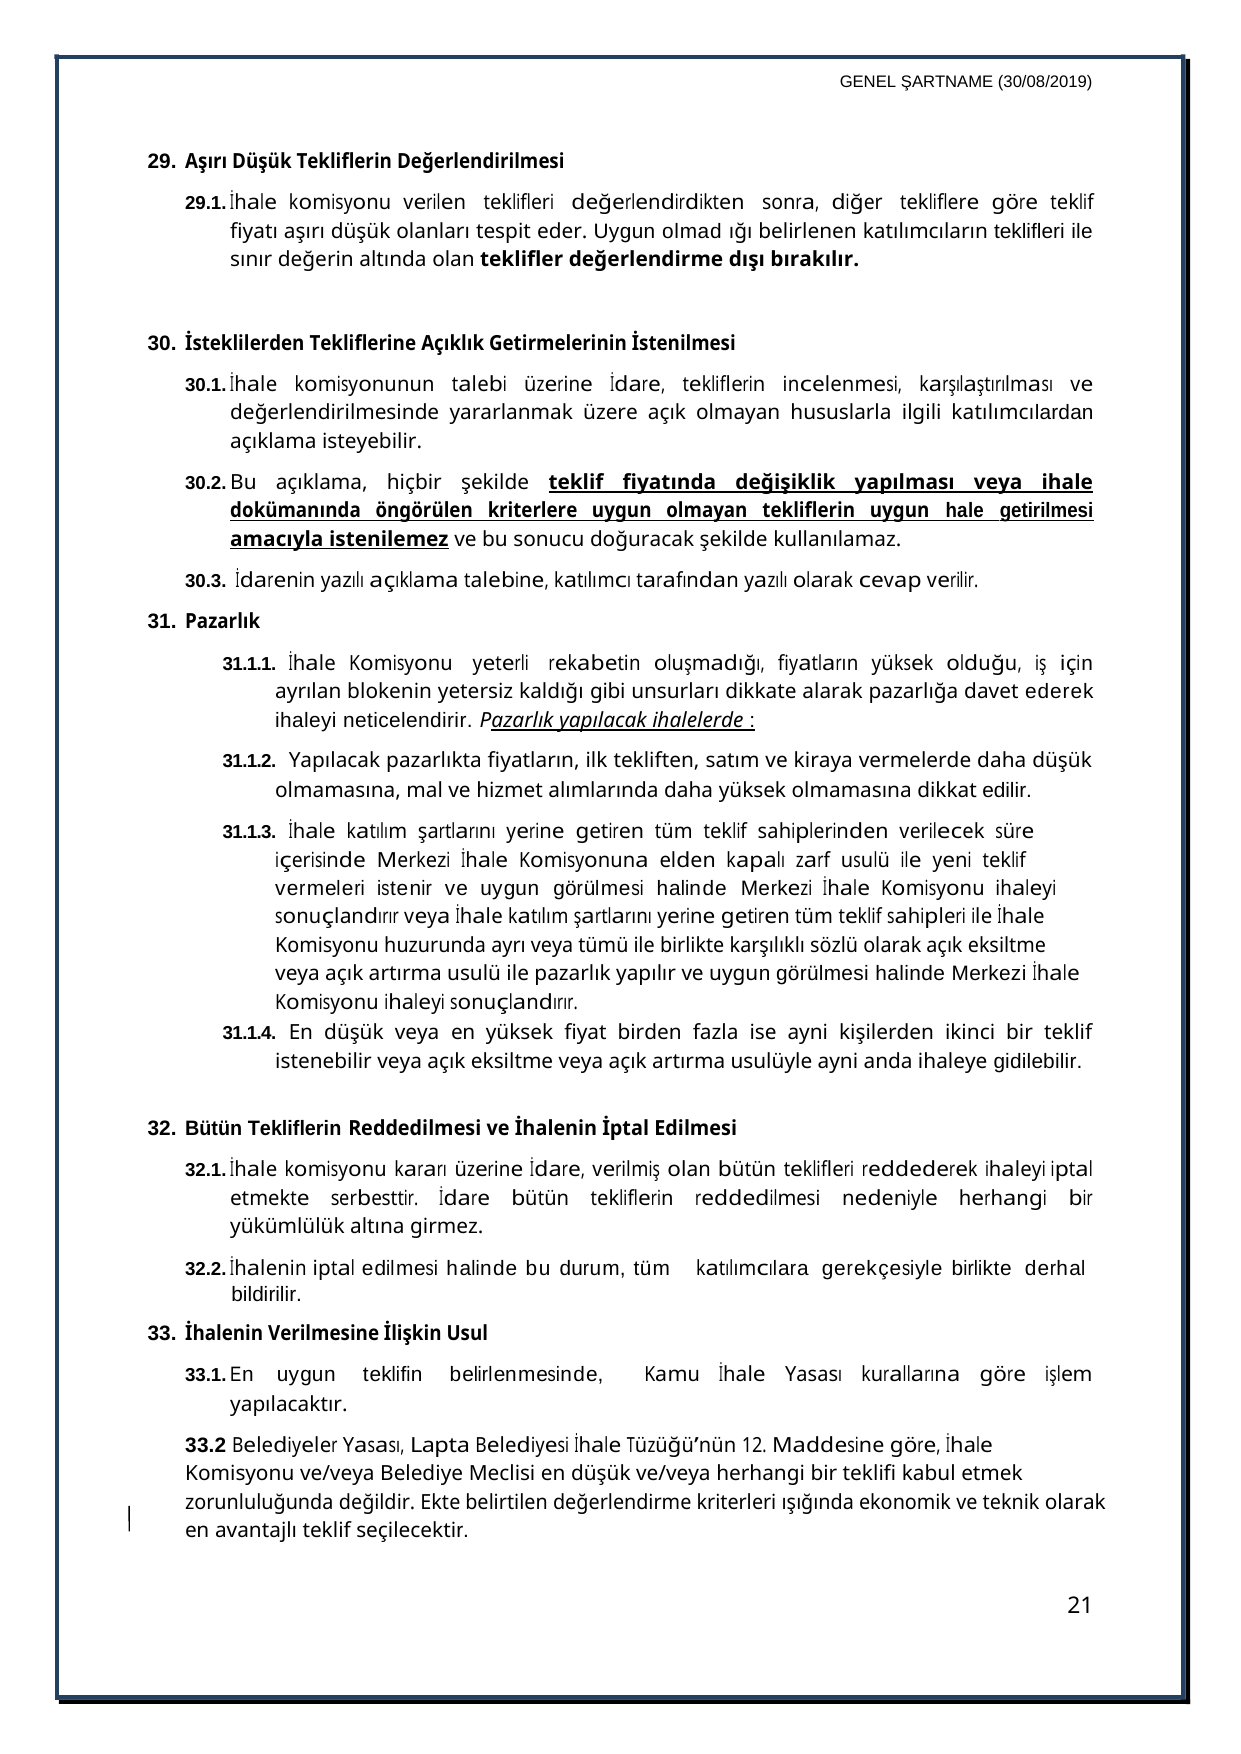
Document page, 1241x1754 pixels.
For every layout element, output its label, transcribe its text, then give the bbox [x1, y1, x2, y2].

subtitle Pazarlık [147, 607, 1144, 635]
subtitle Bütün Tekliflerin Reddedilmesi ve İhalenin İptal Edilmesi [147, 1113, 1144, 1142]
list En düşük veya en yüksek fiyat birden fazla ise ayni kişilerden ikinci bir teklif istenebilir veya açık eksiltme veya açık artırma usulüyle ayni anda ihaleye gidilebilir. [222, 1017, 1094, 1075]
list İhalenin iptal edilmesi halinde bu durum, tüm katılımcılara gerekçesiyle birlikte derhal bildirilir. [185, 1253, 1085, 1306]
list İdarenin yazılı açıklama talebine, katılımcı tarafından yazılı olarak cevap verilir. [185, 565, 1144, 594]
list Yapılacak pazarlıkta fiyatların, ilk tekliften, satım ve kiraya vermelerde daha düşük olmamasına, mal ve hizmet alımlarında daha yüksek olmamasına dikkat edilir. [222, 746, 1093, 803]
list İhale komisyonu kararı üzerine İdare, verilmiş olan bütün teklifleri reddederek ihaleyi iptal etmekte serbesttir. İdare bütün tekliflerin reddedilmesi nedeniyle herhangi bir yükümlülük altına girmez. [185, 1154, 1093, 1239]
list En uygun teklifin belirlenmesinde, Kamu İhale Yasası kurallarına göre işlem yapılacaktır. [185, 1359, 1093, 1417]
subtitle İhalenin Verilmesine İlişkin Usul [147, 1318, 1144, 1347]
list İhale Komisyonu yeterli rekabetin oluşmadığı, fiyatların yüksek olduğu, iş için ayrılan blokenin yetersiz kaldığı gibi unsurları dikkate alarak pazarlığa davet ederek ihaleyi neticelendirir. Pazarlık yapılacak ihalelerde : [222, 648, 1093, 733]
list İhale katılım şartlarını yerine getiren tüm teklif sahiplerinden verilecek süre içerisinde Merkezi İhale Komisyonuna elden kapalı zarf usulü ile yeni teklif vermeleri istenir ve uygun görülmesi halinde Merkezi İhale Komisyonu ihaleyi sonuçlandırır veya İhale katılım şartlarını yerine getiren tüm teklif sahipleri ile İhale Komisyonu huzurunda ayrı veya tümü ile birlikte karşılıklı sözlü olarak açık eksiltme veya açık artırma usulü ile pazarlık yapılır ve uygun görülmesi halinde Merkezi İhale Komisyonu ihaleyi sonuçlandırır. [222, 816, 1093, 1015]
list İhale komisyonunun talebi üzerine İdare, tekliflerin incelenmesi, karşılaştırılması ve değerlendirilmesinde yararlanmak üzere açık olmayan hususlarla ilgili katılımcılardan açıklama isteyebilir. [185, 369, 1093, 454]
text 33.2 Belediyeler Yasası, Lapta Belediyesi İhale Tüzüğü’nün 12. Maddesine göre, İhale Komisyonu ve/veya Belediye Meclisi en düşük ve/veya herhangi bir teklifi kabul etmek zorunluluğunda değildir. Ekte belirtilen değerlendirme kriterleri ışığında ekonomik ve teknik olarak en avantajlı teklif seçilecektir. [185, 1430, 1106, 1544]
subtitle Aşırı Düşük Tekliflerin Değerlendirilmesi [147, 146, 1144, 174]
list Bu açıklama, hiçbir şekilde teklif fiyatında değişiklik yapılması veya ihale dokümanında öngörülen kriterlere uygun olmayan tekliflerin uygun hale getirilmesi amacıyla istenilemez ve bu sonucu doğuracak şekilde kullanılamaz. [185, 467, 1093, 552]
text GENEL ŞARTNAME (30/08/2019) [104, 71, 1092, 91]
subtitle İsteklilerden Tekliflerine Açıklık Getirmelerinin İstenilmesi [147, 328, 1144, 356]
list İhale komisyonu verilen teklifleri değerlendirdikten sonra, diğer tekliflere göre teklif fiyatı aşırı düşük olanları tespit eder. Uygun olmad ığı belirlenen katılımcıların teklifleri ile sınır değerin altında olan teklifler değerlendirme dışı bırakılır. [185, 187, 1093, 273]
